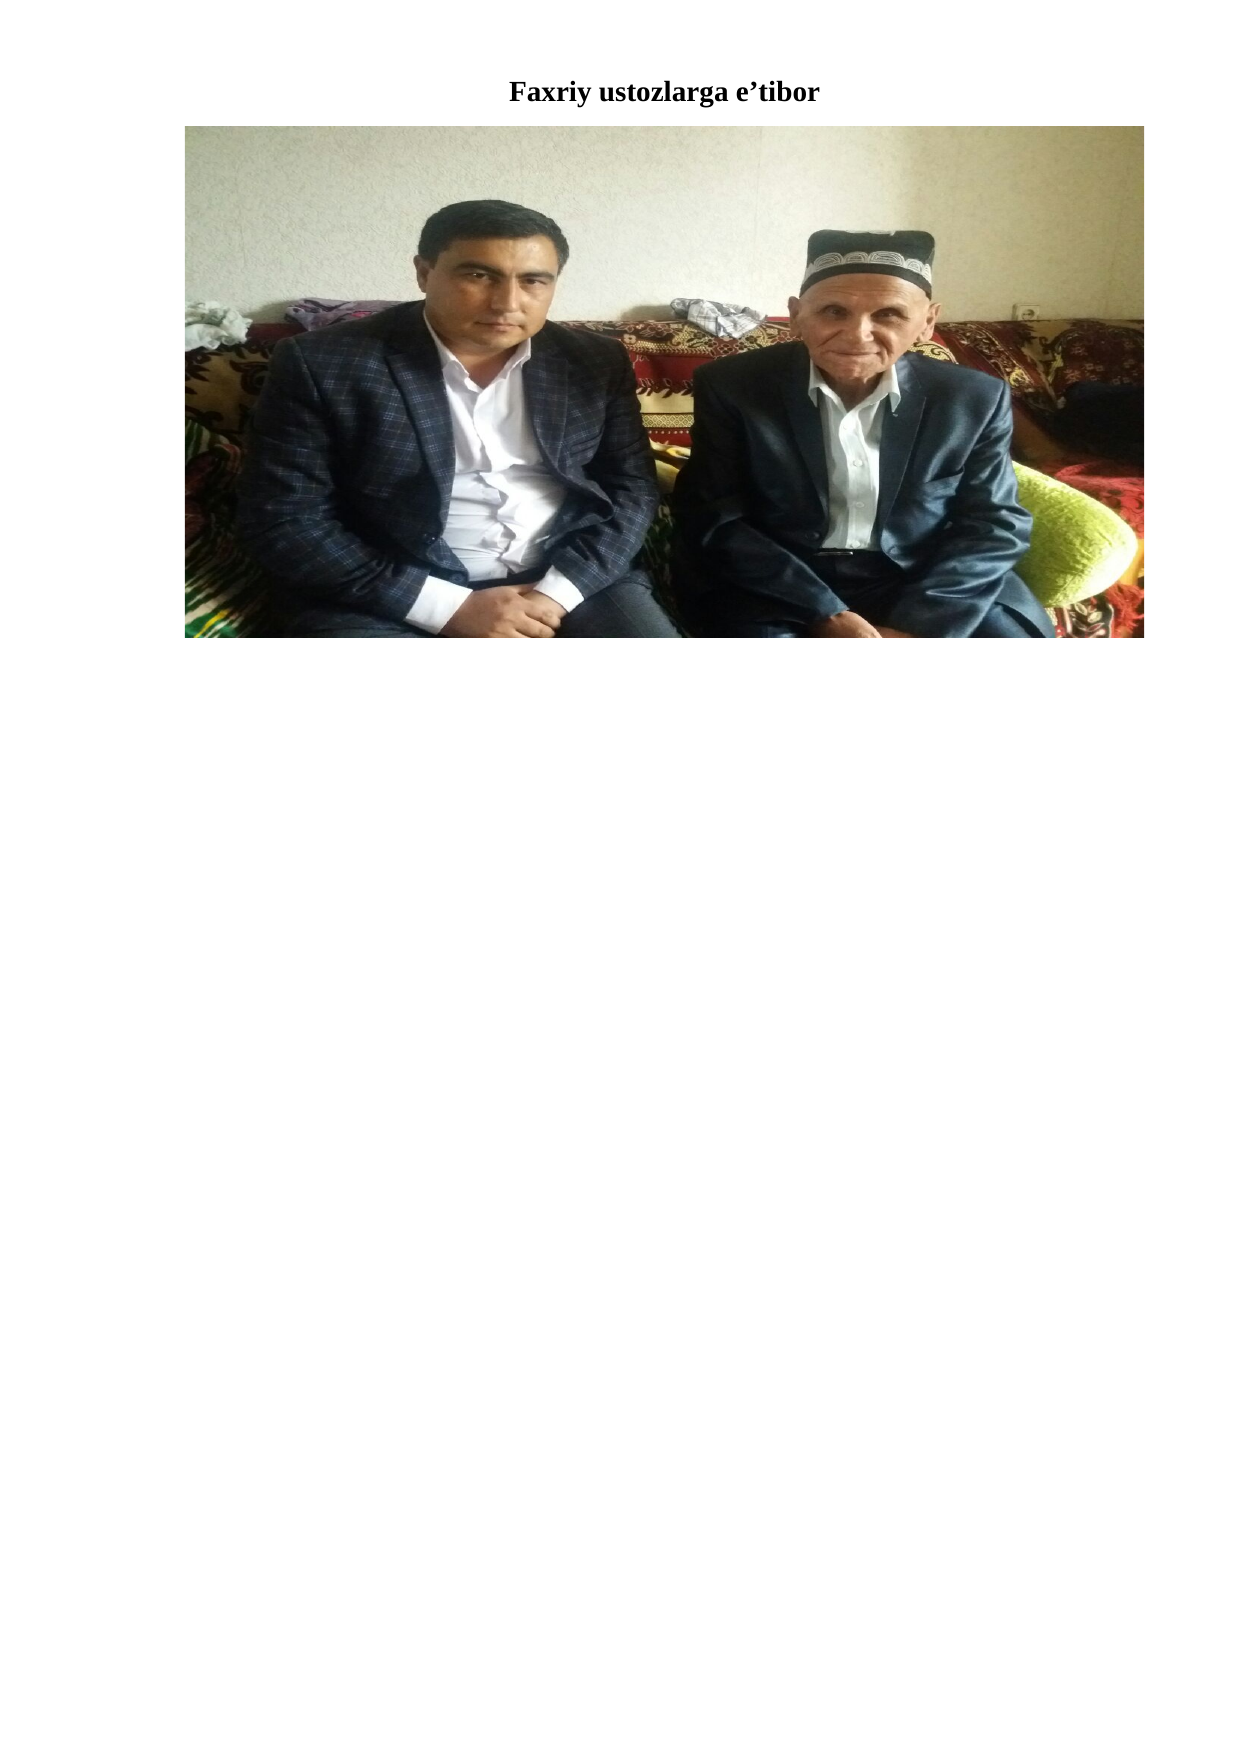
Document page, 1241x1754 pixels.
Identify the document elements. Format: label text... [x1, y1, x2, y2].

text Faxriy ustozlarga e’tibor [177, 74, 1152, 107]
picture [184, 126, 1145, 638]
